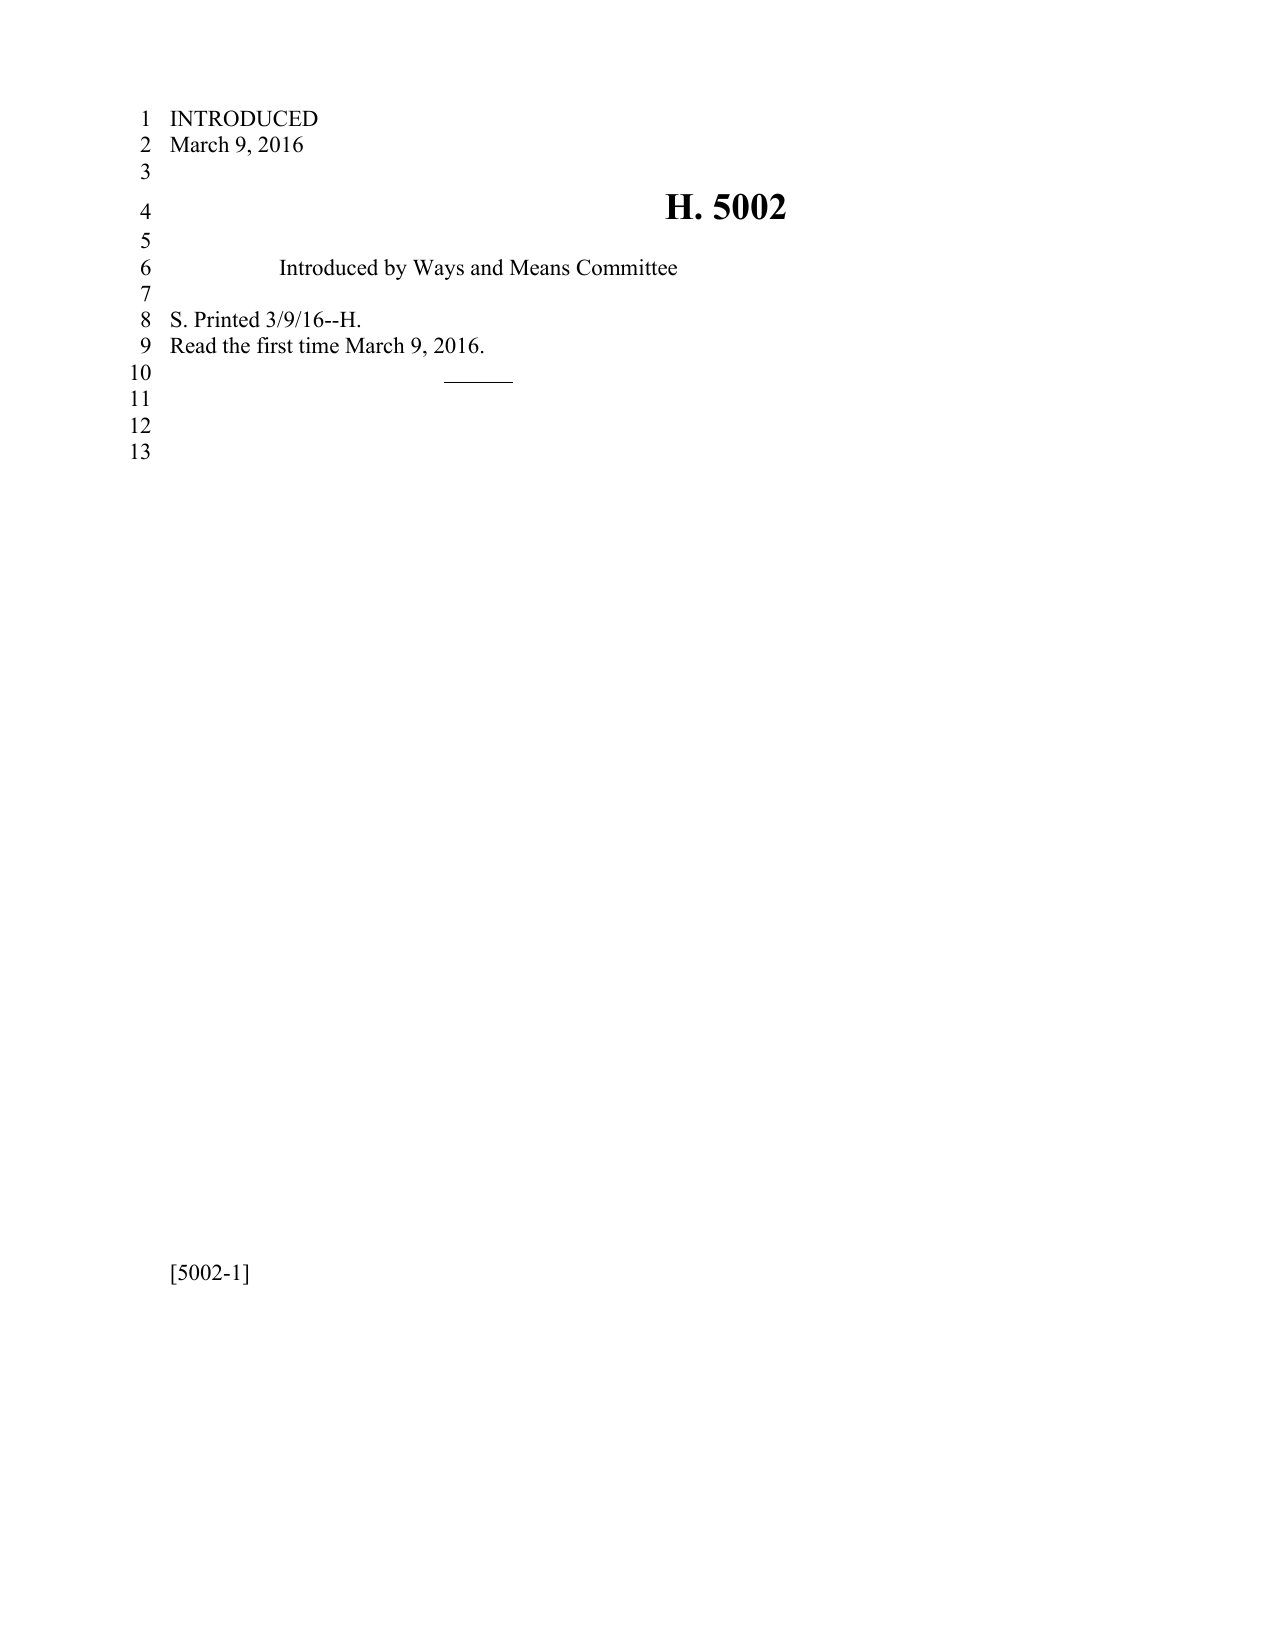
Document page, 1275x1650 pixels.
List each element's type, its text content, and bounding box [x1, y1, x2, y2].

text Introduced by Ways and Means Committee [169, 253, 787, 280]
text H. 5002 [169, 184, 787, 227]
text INTRODUCED [169, 105, 787, 131]
text March 9, 2016 [169, 131, 787, 158]
text Read the first time March 9, 2016. [169, 333, 787, 359]
text S. Printed 3/9/16--H. [169, 306, 787, 333]
